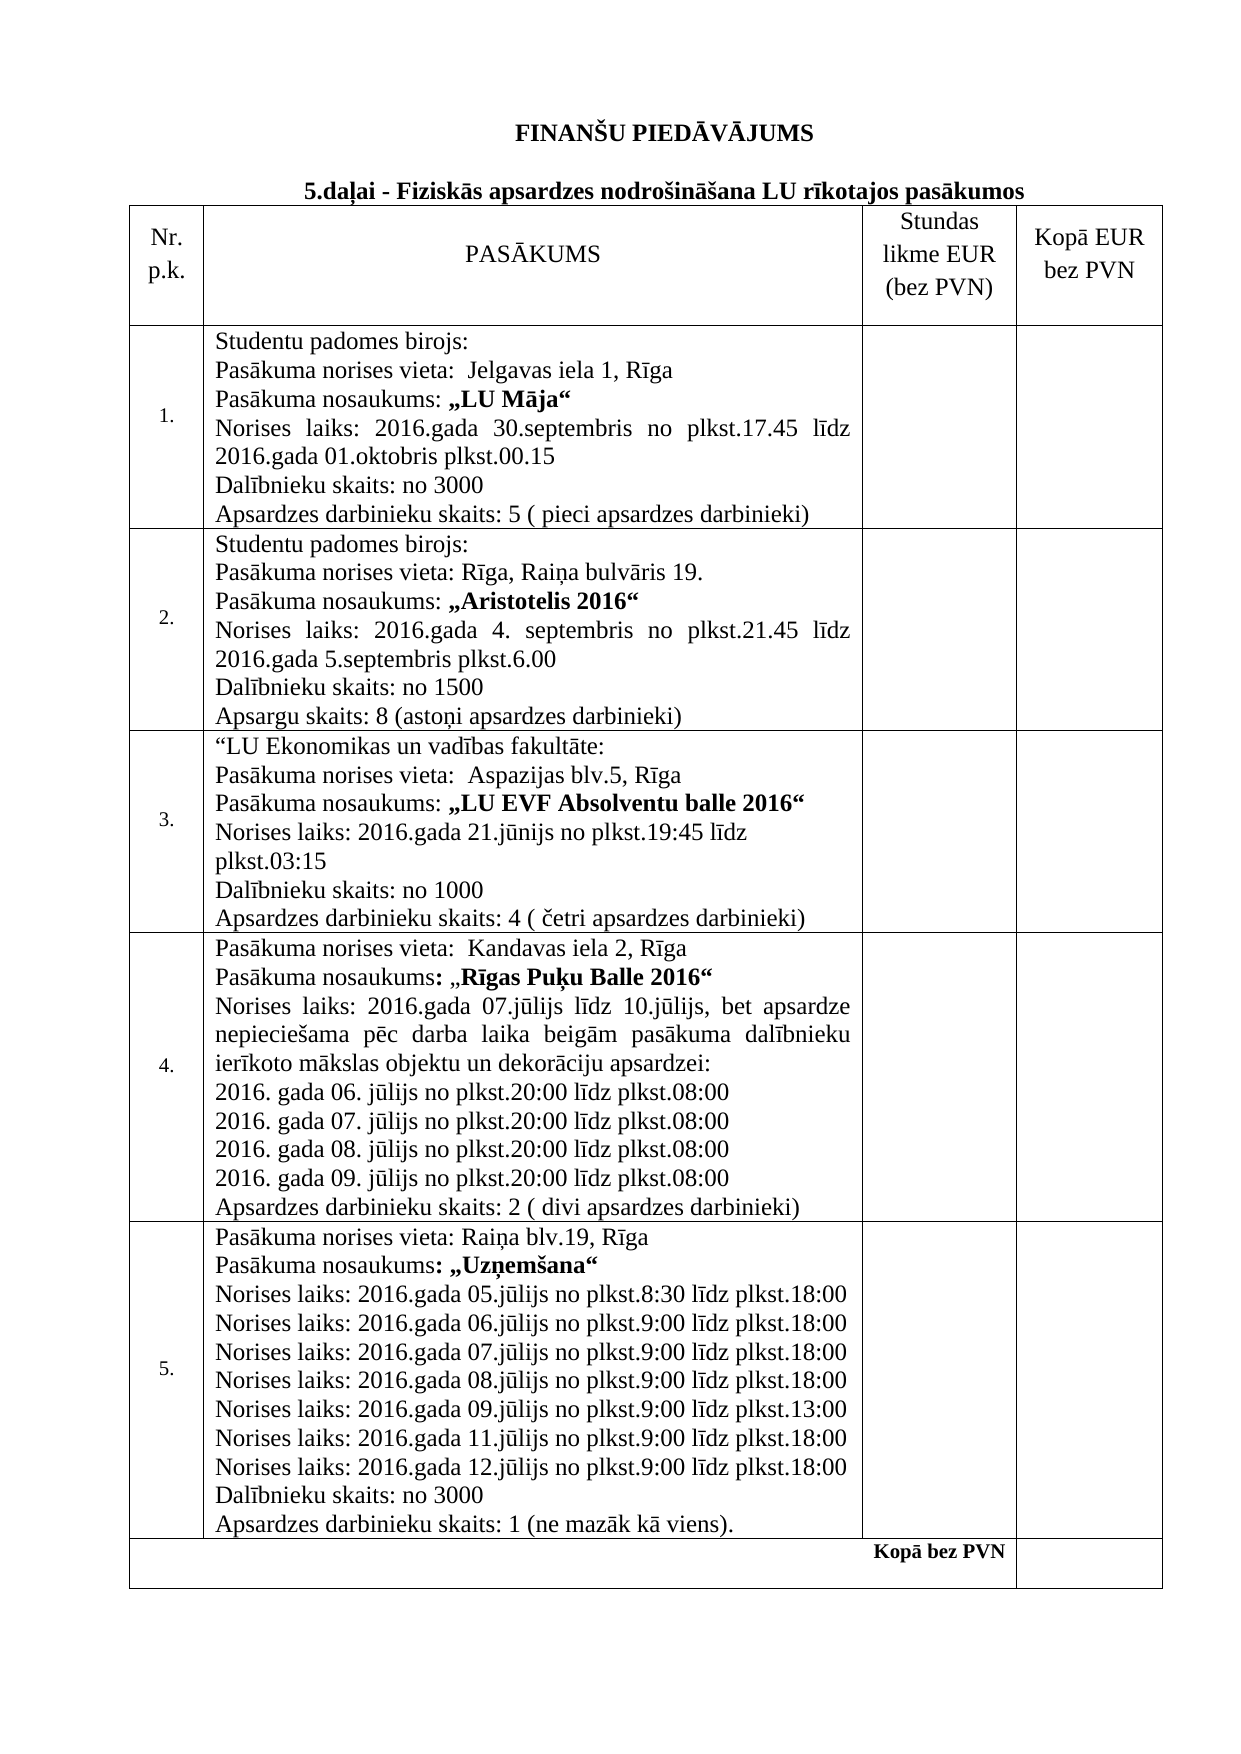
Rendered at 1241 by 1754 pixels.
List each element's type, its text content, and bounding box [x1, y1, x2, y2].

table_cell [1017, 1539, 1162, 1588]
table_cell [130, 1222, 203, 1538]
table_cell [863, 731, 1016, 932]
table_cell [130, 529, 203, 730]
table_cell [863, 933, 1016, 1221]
text 5.daļai - Fiziskās apsardzes nodrošināšana LU rīkotajos pasākumos [177, 176, 1152, 205]
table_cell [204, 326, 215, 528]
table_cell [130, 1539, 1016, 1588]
text FINANŠU PIEDĀVĀJUMS [177, 118, 1152, 147]
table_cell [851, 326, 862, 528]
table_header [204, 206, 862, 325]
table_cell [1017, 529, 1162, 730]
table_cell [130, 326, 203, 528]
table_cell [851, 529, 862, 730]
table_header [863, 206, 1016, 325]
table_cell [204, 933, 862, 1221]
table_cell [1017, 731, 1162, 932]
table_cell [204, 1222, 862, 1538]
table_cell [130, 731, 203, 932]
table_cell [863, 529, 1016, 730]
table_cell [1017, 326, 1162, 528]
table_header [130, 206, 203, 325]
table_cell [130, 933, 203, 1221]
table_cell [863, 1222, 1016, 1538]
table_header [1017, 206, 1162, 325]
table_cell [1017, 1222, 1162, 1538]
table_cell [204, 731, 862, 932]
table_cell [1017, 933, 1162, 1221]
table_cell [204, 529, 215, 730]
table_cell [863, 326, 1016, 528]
